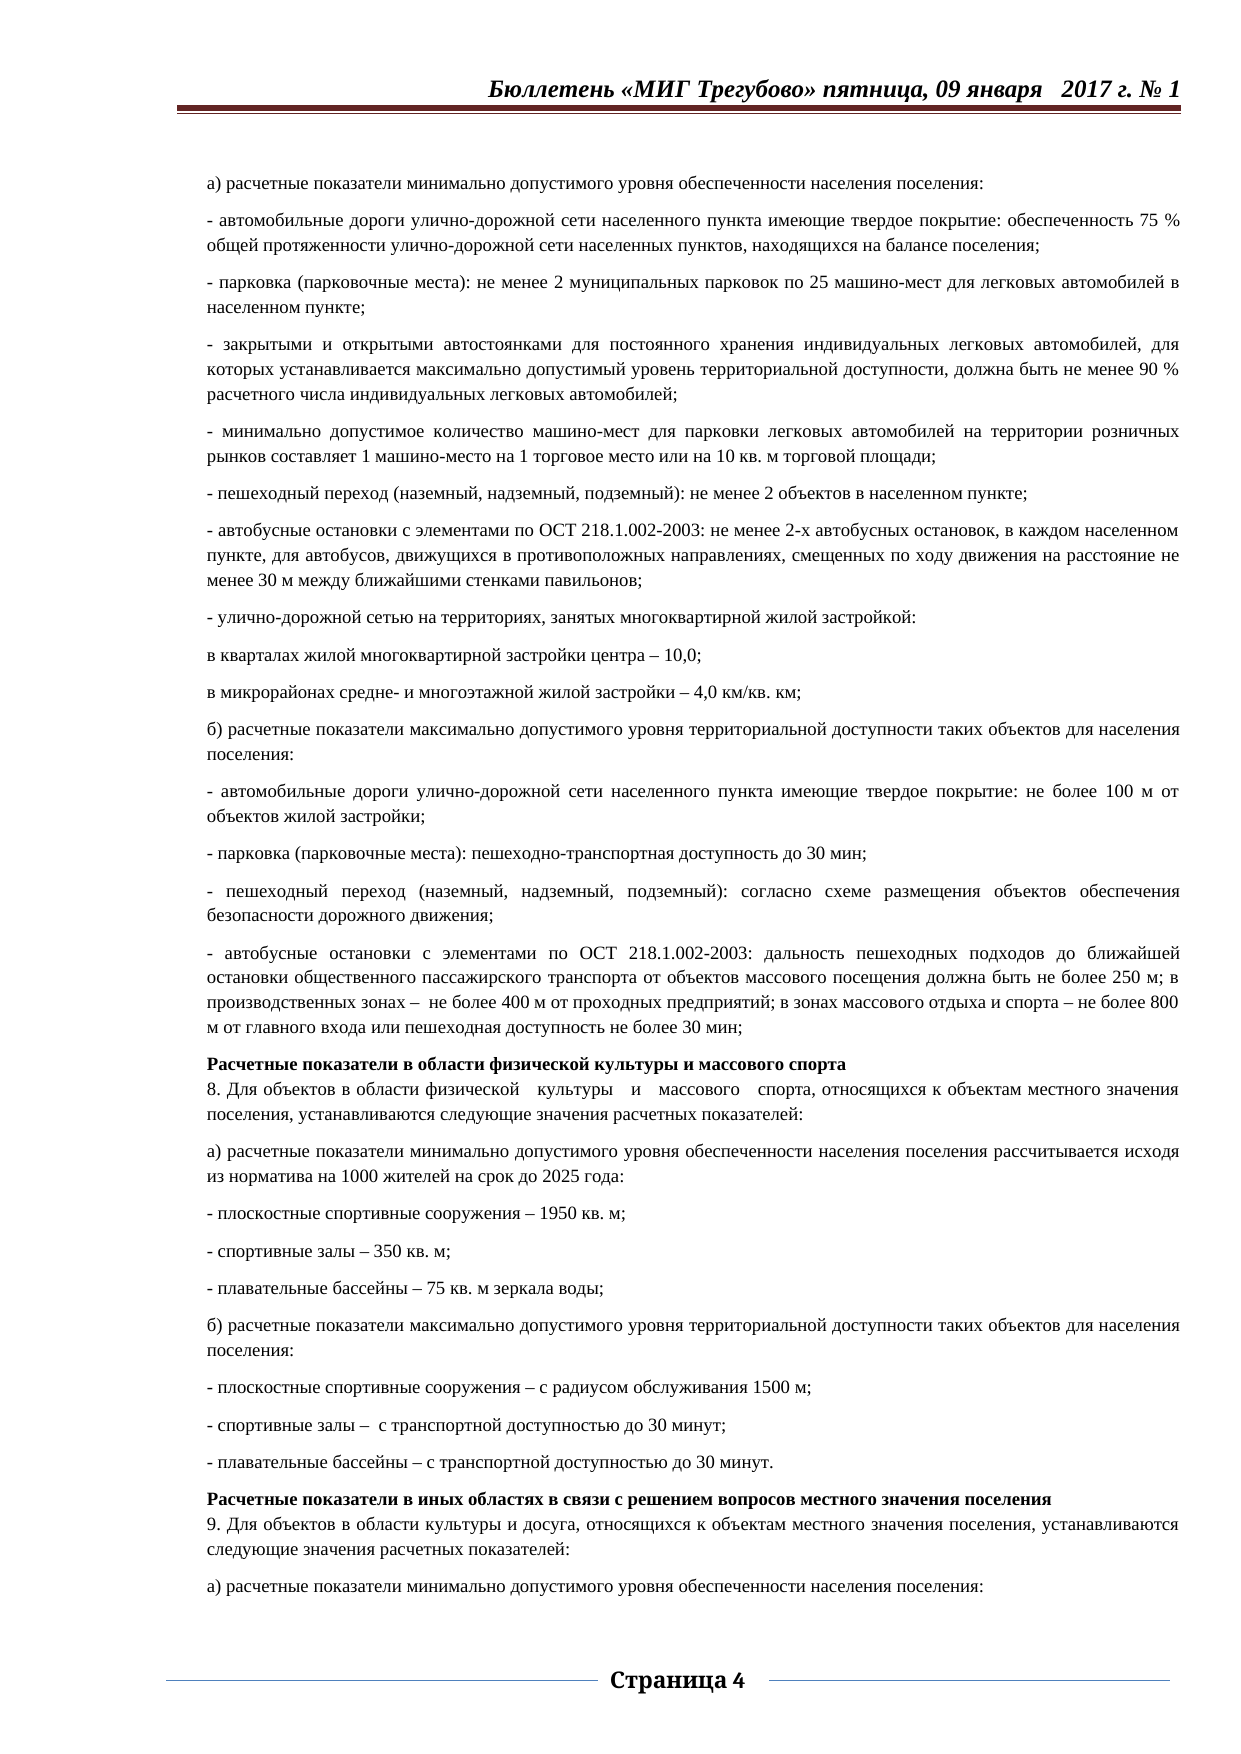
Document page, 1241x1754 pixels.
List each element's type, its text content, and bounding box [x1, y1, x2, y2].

text 8. Для объектов в области физической культуры и массового спорта, относящихся к объектам местного значения поселения, устанавливаются следующие значения расчетных показателей: [207, 1078, 1181, 1124]
text б) расчетные показатели максимально допустимого уровня территориальной доступности таких объектов для населения поселения: [207, 1314, 1181, 1360]
text - минимально допустимое количество машино-мест для парковки легковых автомобилей на территории розничных рынков составляет 1 машино-место на 1 торговое место или на 10 кв. м торговой площади; [207, 420, 1181, 466]
text - автобусные остановки с элементами по ОСТ 218.1.002-2003: дальность пешеходных подходов до ближайшей остановки общественного пассажирского транспорта от объектов массового посещения должна быть не более 250 м; в производственных зонах – не более 400 м от проходных предприятий; в зонах массового отдыха и спорта – не более 800 м от главного входа или пешеходная доступность не более 30 мин; [207, 942, 1181, 1037]
text а) расчетные показатели минимально допустимого уровня обеспеченности населения поселения: [207, 172, 1181, 193]
text - парковка (парковочные места): не менее 2 муниципальных парковок по 25 машино-мест для легковых автомобилей в населенном пункте; [207, 271, 1181, 317]
text - плоскостные спортивные сооружения – 1950 кв. м; [207, 1202, 1181, 1224]
text в микрорайонах средне- и многоэтажной жилой застройки – 4,0 км/кв. км; [207, 681, 1181, 702]
text - пешеходный переход (наземный, надземный, подземный): согласно схеме размещения объектов обеспечения безопасности дорожного движения; [207, 879, 1181, 926]
text Расчетные показатели в области физической культуры и массового спорта [207, 1053, 1181, 1075]
text Расчетные показатели в иных областях в связи с решением вопросов местного значения поселения [207, 1488, 1181, 1509]
text 9. Для объектов в области культуры и досуга, относящихся к объектам местного значения поселения, устанавливаются следующие значения расчетных показателей: [207, 1513, 1181, 1559]
text - автомобильные дороги улично-дорожной сети населенного пункта имеющие твердое покрытие: не более 100 м от объектов жилой застройки; [207, 780, 1181, 826]
text в кварталах жилой многоквартирной застройки центра – 10,0; [207, 643, 1181, 665]
text б) расчетные показатели максимально допустимого уровня территориальной доступности таких объектов для населения поселения: [207, 718, 1181, 764]
text - парковка (парковочные места): пешеходно-транспортная доступность до 30 мин; [207, 842, 1181, 864]
text - пешеходный переход (наземный, надземный, подземный): не менее 2 объектов в населенном пункте; [207, 482, 1181, 503]
text - плоскостные спортивные сооружения – с радиусом обслуживания 1500 м; [207, 1376, 1181, 1398]
text - плавательные бассейны – с транспортной доступностью до 30 минут. [207, 1451, 1181, 1472]
text - плавательные бассейны – 75 кв. м зеркала воды; [207, 1277, 1181, 1298]
text - спортивные залы – с транспортной доступностью до 30 минут; [207, 1413, 1181, 1435]
text а) расчетные показатели минимально допустимого уровня обеспеченности населения поселения рассчитывается исходя из норматива на 1000 жителей на срок до 2025 года: [207, 1140, 1181, 1186]
text а) расчетные показатели минимально допустимого уровня обеспеченности населения поселения: [207, 1575, 1181, 1596]
text - автомобильные дороги улично-дорожной сети населенного пункта имеющие твердое покрытие: обеспеченность 75 % общей протяженности улично-дорожной сети населенных пунктов, находящихся на балансе поселения; [207, 209, 1181, 255]
text - спортивные залы – 350 кв. м; [207, 1239, 1181, 1261]
text - закрытыми и открытыми автостоянками для постоянного хранения индивидуальных легковых автомобилей, для которых устанавливается максимально допустимый уровень территориальной доступности, должна быть не менее 90 % расчетного числа индивидуальных легковых автомобилей; [207, 333, 1181, 404]
text - улично-дорожной сетью на территориях, занятых многоквартирной жилой застройкой: [207, 606, 1181, 628]
text - автобусные остановки с элементами по ОСТ 218.1.002-2003: не менее 2-х автобусных остановок, в каждом населенном пункте, для автобусов, движущихся в противоположных направлениях, смещенных по ходу движения на расстояние не менее 30 м между ближайшими стенками павильонов; [207, 519, 1181, 590]
